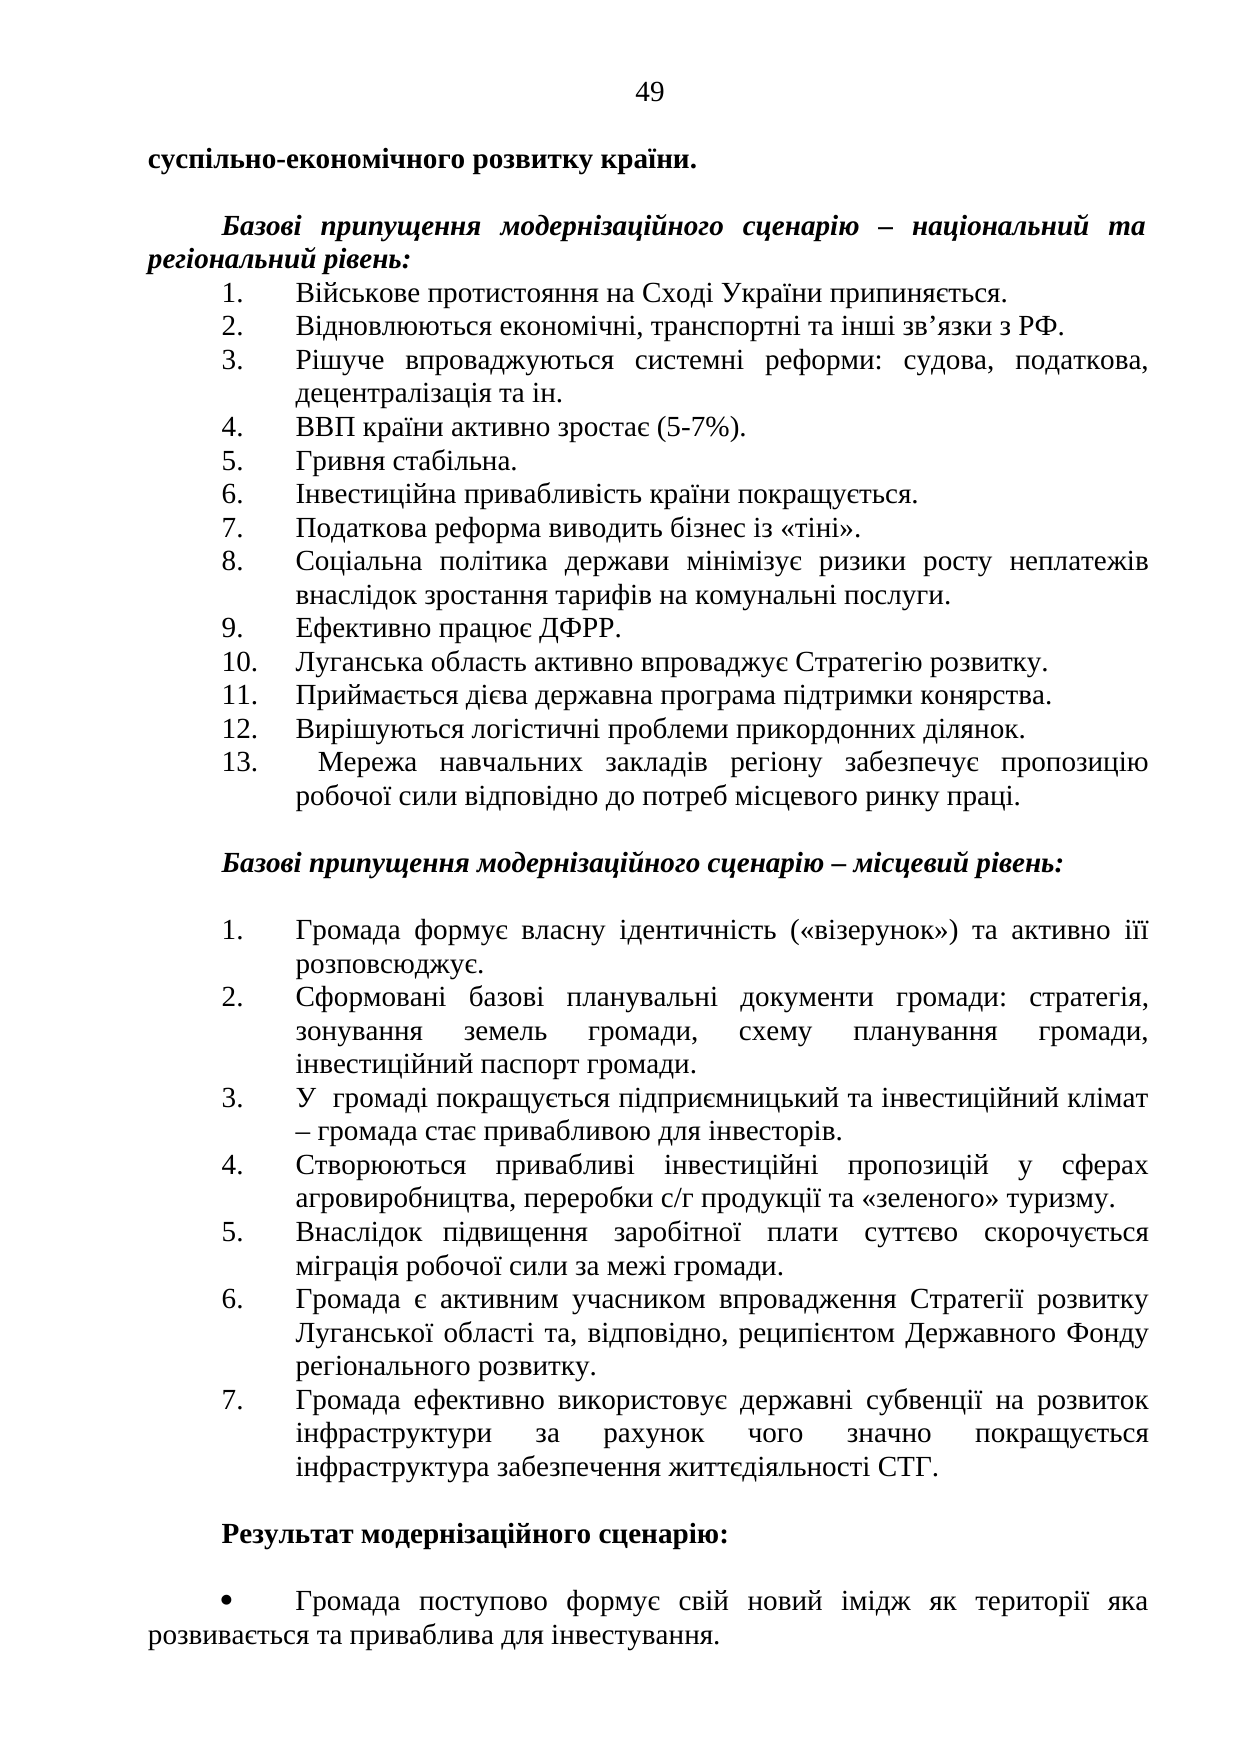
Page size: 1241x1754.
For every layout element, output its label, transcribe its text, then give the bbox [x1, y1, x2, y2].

list Соціальна політика держави мінімізує ризики росту неплатежів внаслідок зростання тарифів на комунальні послуги. [221, 543, 1149, 610]
list Гривня стабільна. [221, 443, 1149, 476]
list Вирішуються логістичні проблеми прикордонних ділянок. [221, 711, 1149, 744]
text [148, 141, 1149, 174]
list Громада ефективно використовує державні субвенції на розвиток інфраструктури за рахунок чого значно покращується інфраструктура забезпечення життєдіяльності СТГ. [221, 1382, 1149, 1482]
list Громада є активним учасником впровадження Стратегії розвитку Луганської області та, відповідно, реципієнтом Державного Фонду регіонального розвитку. [221, 1281, 1149, 1382]
list Інвестиційна привабливість країни покращується. [221, 476, 1149, 510]
list Податкова реформа виводить бізнес із «тіні». [221, 510, 1149, 543]
list Створюються привабливі інвестиційні пропозицій у сферах агровиробництва, переробки с/г продукції та «зеленого» туризму. [221, 1147, 1149, 1214]
list ВВП країни активно зростає (5-7%). [221, 409, 1149, 443]
list У громаді покращується підприємницький та інвестиційний клімат – громада стає привабливою для інвесторів. [221, 1080, 1149, 1147]
list Внаслідок підвищення заробітної плати суттєво скорочується міграція робочої сили за межі громади. [221, 1214, 1149, 1281]
list Громада поступово формує свій новий імідж як території яка розвивається та приваблива для інвестування. [148, 1583, 1149, 1650]
list Громада формує власну ідентичність («візерунок») та активно іїї розповсюджує. [221, 912, 1149, 979]
list Відновлюються економічні, транспортні та інші зв’язки з РФ. [221, 308, 1149, 342]
text Базові припущення модернізаційного сценарію – національний та регіональний рівень: [148, 208, 1149, 275]
text Базові припущення модернізаційного сценарію – місцевий рівень: [148, 845, 1149, 879]
list Приймається дієва державна програма підтримки конярства. [221, 677, 1149, 711]
list Луганська область активно впроваджує Стратегію розвитку. [221, 644, 1149, 677]
text Результат модернізаційного сценарію: [148, 1516, 1149, 1549]
list Рішуче впроваджуються системні реформи: судова, податкова, децентралізація та ін. [221, 342, 1149, 409]
list Військове протистояння на Сході України припиняється. [221, 275, 1149, 308]
list Сформовані базові планувальні документи громади: стратегія, зонування земель громади, схему планування громади, інвестиційний паспорт громади. [221, 979, 1149, 1080]
list Мережа навчальних закладів регіону забезпечує пропозицію робочої сили відповідно до потреб місцевого ринку праці. [221, 744, 1149, 812]
list Ефективно працює ДФРР. [221, 610, 1149, 644]
